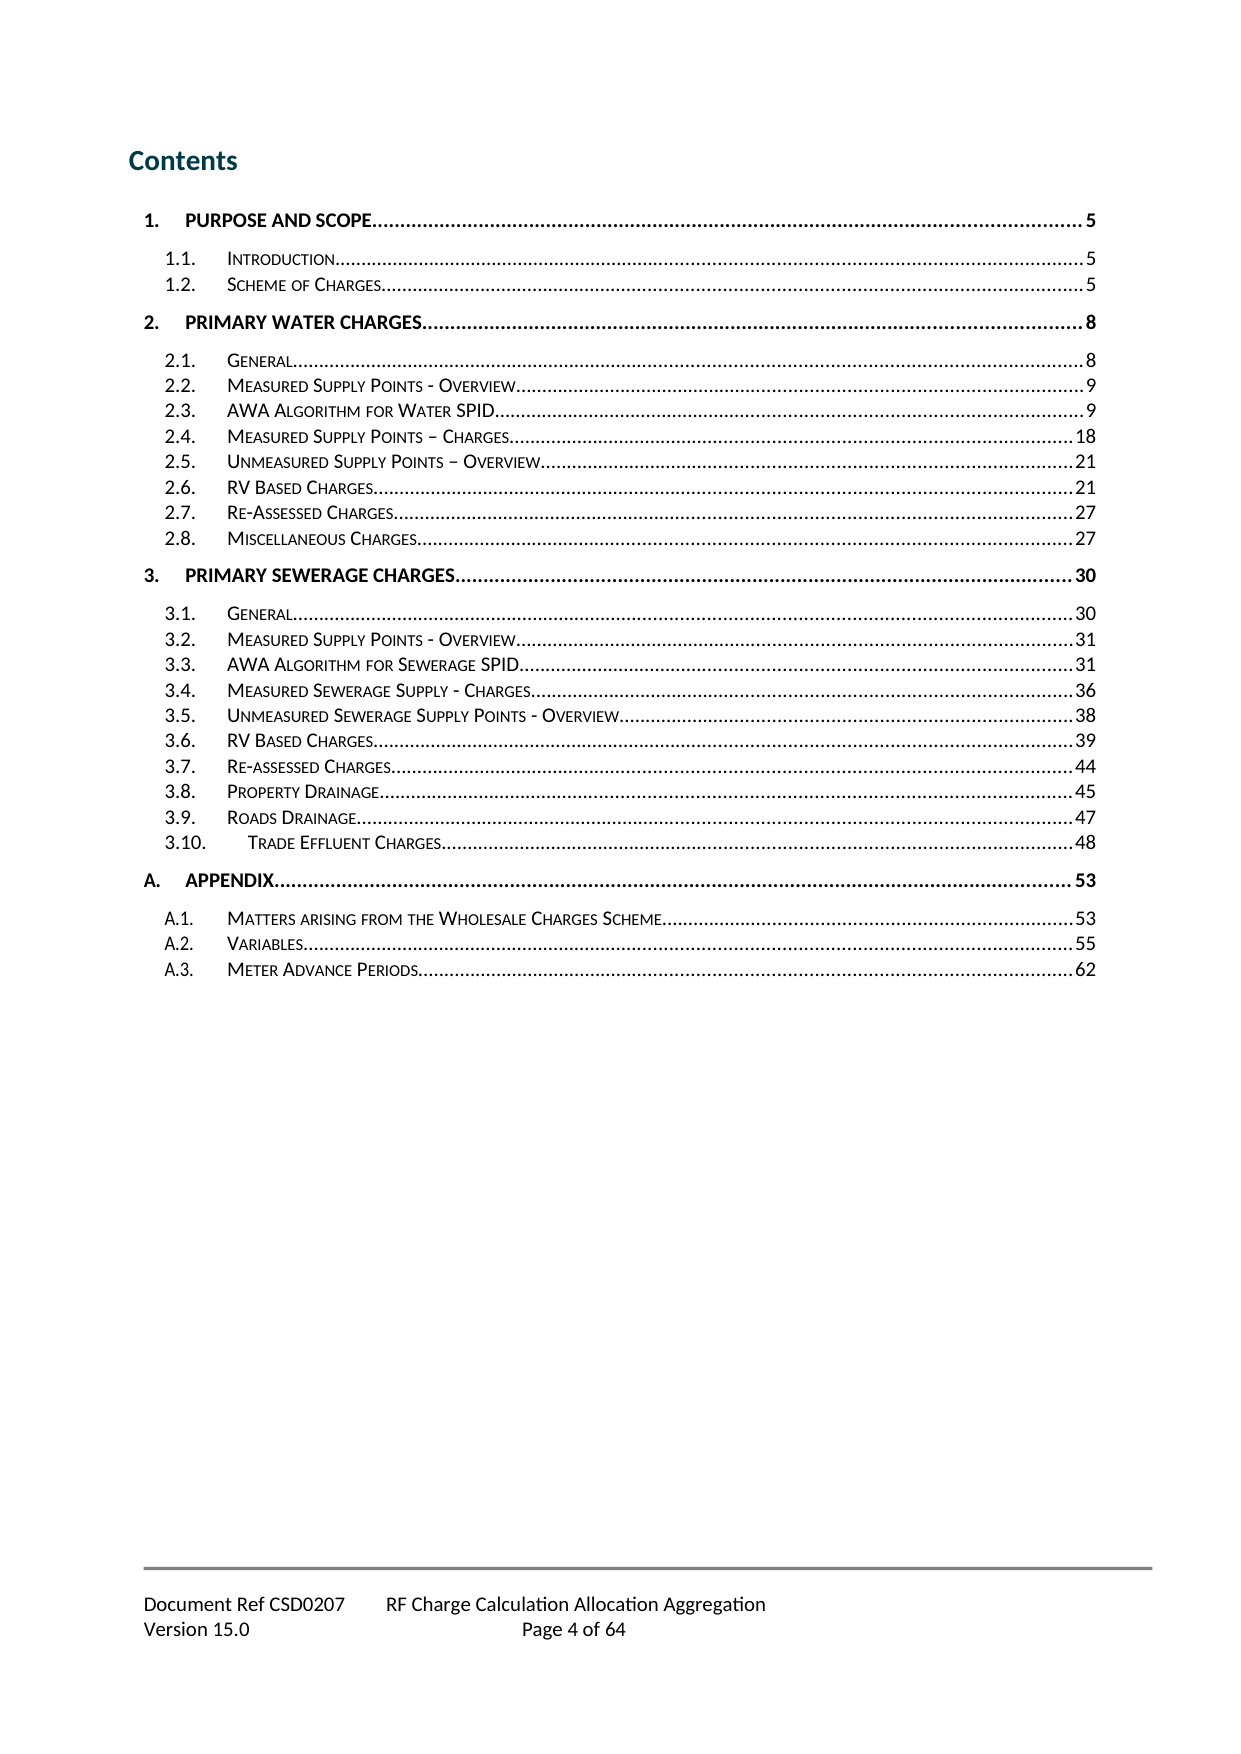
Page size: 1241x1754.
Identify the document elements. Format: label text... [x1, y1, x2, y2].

text 3. Primary Sewerage Charges 30 [143, 563, 1097, 588]
text 3.8. Property Drainage 45 [164, 778, 1097, 804]
text A.2. Variables 55 [164, 931, 1097, 956]
text A.3. Meter Advance Periods 62 [164, 956, 1097, 981]
text 2.7. Re-Assessed Charges 27 [164, 499, 1097, 525]
text 3.6. RV Based Charges 39 [164, 728, 1097, 753]
text 3.7. Re-assessed Charges 44 [164, 753, 1097, 778]
text 2.3. AWA Algorithm for Water SPID 9 [164, 398, 1097, 423]
text 3.10. Trade Effluent Charges 48 [164, 829, 1097, 855]
text 2.4. Measured Supply Points – Charges 18 [164, 423, 1097, 448]
text 3.2. Measured Supply Points - Overview 31 [164, 626, 1097, 651]
text 3.1. General 30 [164, 601, 1097, 626]
text 2.8. Miscellaneous Charges 27 [164, 525, 1097, 550]
text 2.5. Unmeasured Supply Points – Overview 21 [164, 448, 1097, 474]
text 2.6. RV Based Charges 21 [164, 474, 1097, 499]
text 1.1. Introduction 5 [164, 246, 1097, 271]
text 3.4. Measured Sewerage Supply - Charges 36 [164, 677, 1097, 702]
text 3.9. Roads Drainage 47 [164, 804, 1097, 829]
text 1. Purpose and Scope 5 [143, 208, 1097, 233]
text 1.2. Scheme of Charges 5 [164, 271, 1097, 296]
text 2. Primary Water Charges 8 [143, 309, 1097, 334]
subtitle Contents [129, 142, 1097, 177]
text A. Appendix 53 [143, 867, 1097, 893]
text A.1. Matters arising from the Wholesale Charges Scheme 53 [164, 905, 1097, 931]
text 2.2. Measured Supply Points - Overview 9 [164, 372, 1097, 398]
text 3.3. AWA Algorithm for Sewerage SPID 31 [164, 651, 1097, 677]
text 3.5. Unmeasured Sewerage Supply Points - Overview 38 [164, 702, 1097, 728]
text 2.1. General 8 [164, 347, 1097, 372]
